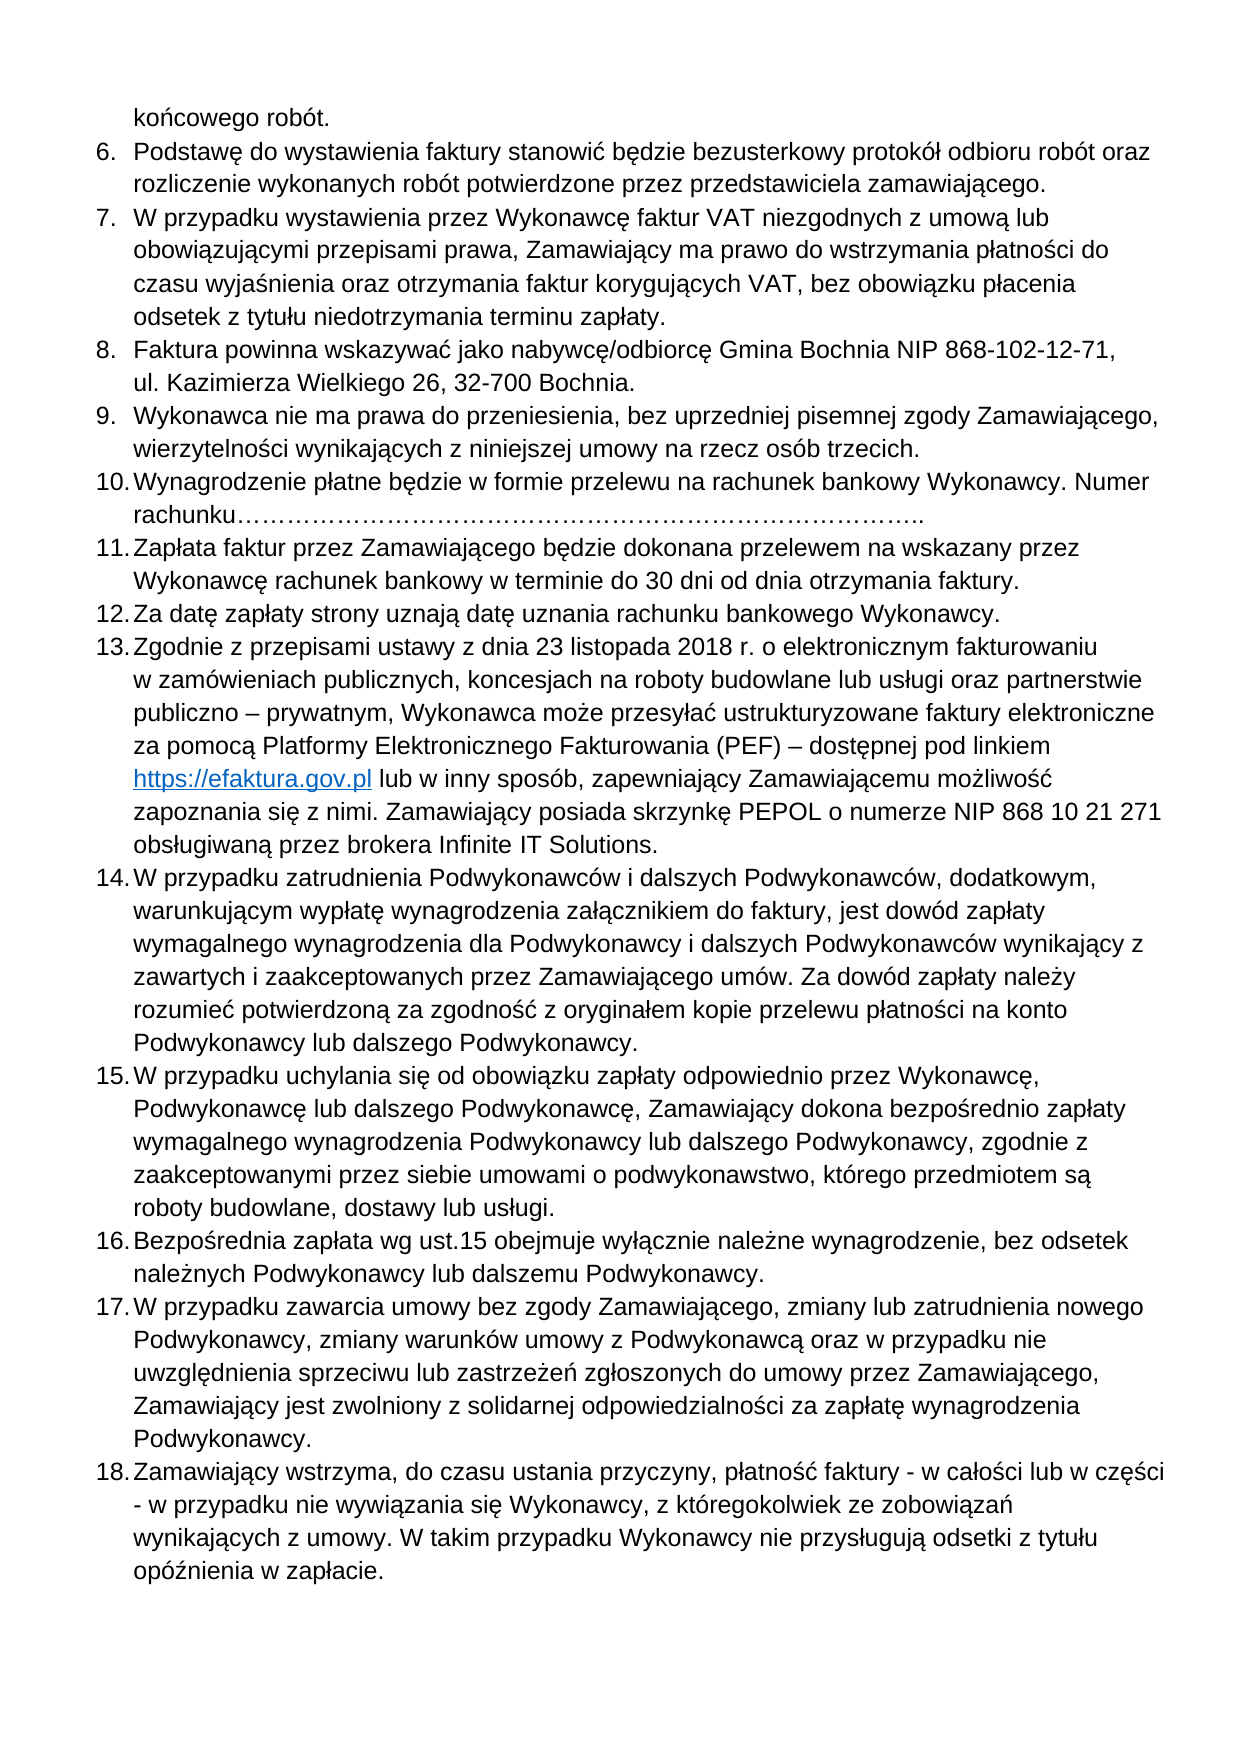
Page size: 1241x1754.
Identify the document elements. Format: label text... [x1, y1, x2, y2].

list Zamawiający wstrzyma, do czasu ustania przyczyny, płatność faktury - w całości lub w części - w przypadku nie wywiązania się Wykonawcy, z któregokolwiek ze zobowiązań wynikających z umowy. W takim przypadku Wykonawcy nie przysługują odsetki z tytułu opóźnienia w zapłacie. [96, 1457, 1167, 1585]
list Wykonawca nie ma prawa do przeniesienia, bez uprzedniej pisemnej zgody Zamawiającego, wierzytelności wynikających z niniejszej umowy na rzecz osób trzecich. [96, 401, 1167, 462]
list Wynagrodzenie płatne będzie w formie przelewu na rachunek bankowy Wykonawcy. Numer rachunku……………………………………………………………………….. [96, 467, 1167, 528]
list W przypadku zawarcia umowy bez zgody Zamawiającego, zmiany lub zatrudnienia nowego Podwykonawcy, zmiany warunków umowy z Podwykonawcą oraz w przypadku nie uwzględnienia sprzeciwu lub zastrzeżeń zgłoszonych do umowy przez Zamawiającego, Zamawiający jest zwolniony z solidarnej odpowiedzialności za zapłatę wynagrodzenia Podwykonawcy. [96, 1292, 1167, 1453]
list W przypadku zatrudnienia Podwykonawców i dalszych Podwykonawców, dodatkowym, warunkującym wypłatę wynagrodzenia załącznikiem do faktury, jest dowód zapłaty wymagalnego wynagrodzenia dla Podwykonawcy i dalszych Podwykonawców wynikający z zawartych i zaakceptowanych przez Zamawiającego umów. Za dowód zapłaty należy rozumieć potwierdzoną za zgodność z oryginałem kopie przelewu płatności na konto Podwykonawcy lub dalszego Podwykonawcy. [96, 863, 1167, 1057]
list W przypadku uchylania się od obowiązku zapłaty odpowiednio przez Wykonawcę, Podwykonawcę lub dalszego Podwykonawcę, Zamawiający dokona bezpośrednio zapłaty wymagalnego wynagrodzenia Podwykonawcy lub dalszego Podwykonawcy, zgodnie z zaakceptowanymi przez siebie umowami o podwykonawstwo, którego przedmiotem są roboty budowlane, dostawy lub usługi. [96, 1061, 1167, 1222]
list W przypadku wystawienia przez Wykonawcę faktur VAT niezgodnych z umową lub obowiązującymi przepisami prawa, Zamawiający ma prawo do wstrzymania płatności do czasu wyjaśnienia oraz otrzymania faktur korygujących VAT, bez obowiązku płacenia odsetek z tytułu niedotrzymania terminu zapłaty. [96, 202, 1167, 330]
list Faktura powinna wskazywać jako nabywcę/odbiorcę Gmina Bochnia NIP 868-102-12-71, ul. Kazimierza Wielkiego 26, 32-700 Bochnia. [96, 334, 1167, 396]
list Zapłata faktur przez Zamawiającego będzie dokonana przelewem na wskazany przez Wykonawcę rachunek bankowy w terminie do 30 dni od dnia otrzymania faktury. [96, 533, 1167, 594]
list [96, 103, 1167, 132]
list Podstawę do wystawienia faktury stanowić będzie bezusterkowy protokół odbioru robót oraz rozliczenie wykonanych robót potwierdzone przez przedstawiciela zamawiającego. [96, 136, 1167, 198]
list Zgodnie z przepisami ustawy z dnia 23 listopada 2018 r. o elektronicznym fakturowaniu w zamówieniach publicznych, koncesjach na roboty budowlane lub usługi oraz partnerstwie publiczno – prywatnym, Wykonawca może przesyłać ustrukturyzowane faktury elektroniczne za pomocą Platformy Elektronicznego Fakturowania (PEF) – dostępnej pod linkiem https://efaktura.gov.pl lub w inny sposób, zapewniający Zamawiającemu możliwość zapoznania się z nimi. Zamawiający posiada skrzynkę PEPOL o numerze NIP 868 10 21 271 obsługiwaną przez brokera Infinite IT Solutions. [96, 632, 1167, 859]
list Za datę zapłaty strony uznają datę uznania rachunku bankowego Wykonawcy. [96, 599, 1167, 627]
list Bezpośrednia zapłata wg ust.15 obejmuje wyłącznie należne wynagrodzenie, bez odsetek należnych Podwykonawcy lub dalszemu Podwykonawcy. [96, 1226, 1167, 1288]
